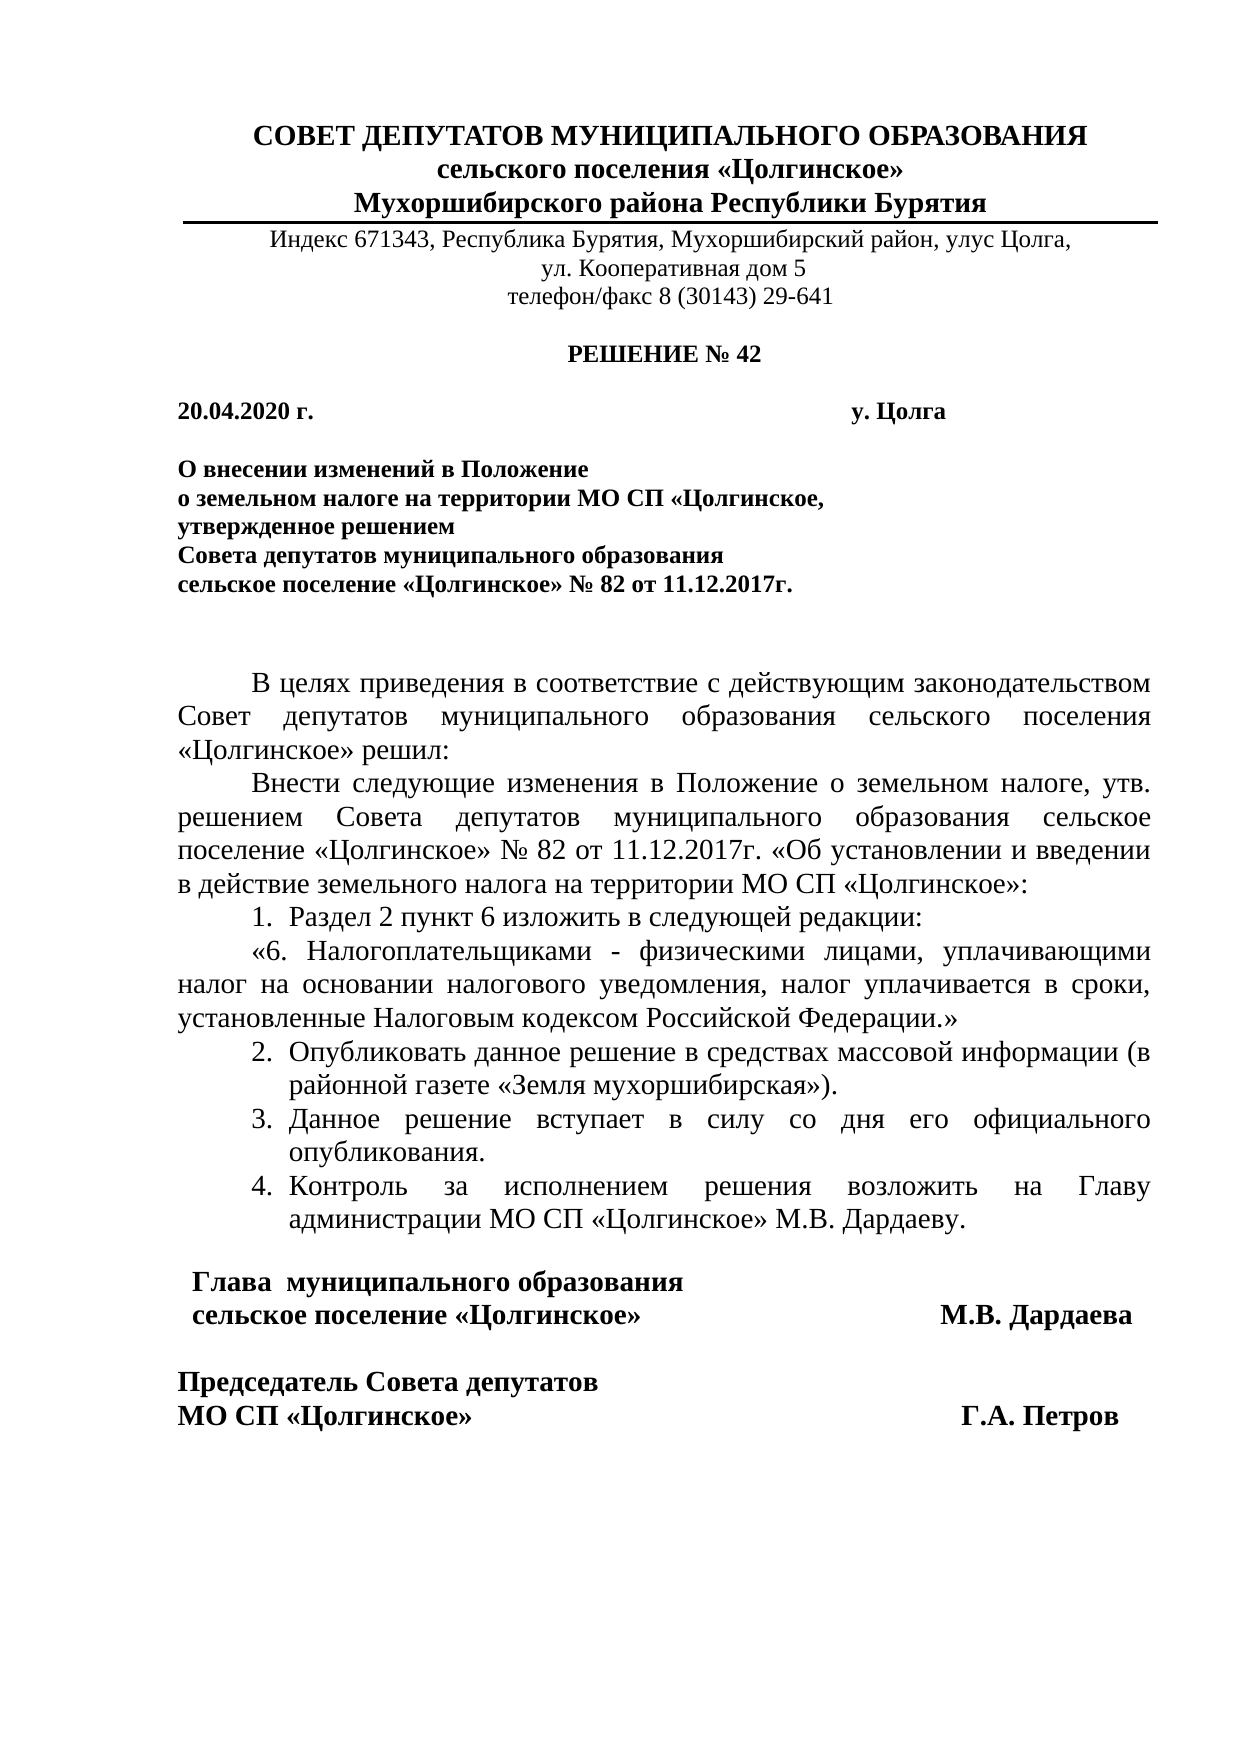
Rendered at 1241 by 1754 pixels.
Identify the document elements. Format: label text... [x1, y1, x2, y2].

list Раздел 2 пункт 6 изложить в следующей редакции: [251, 899, 1152, 933]
text утвержденное решением [177, 511, 1152, 540]
text Председатель Совета депутатов [177, 1364, 1152, 1398]
text РЕШЕНИЕ № 42 [177, 339, 1152, 368]
text Глава муниципального образования [177, 1264, 1152, 1297]
text Индекс 671343, Республика Бурятия, Мухоршибирский район, улус Цолга, [177, 224, 1152, 253]
text В целях приведения в соответствие с действующим законодательством Совет депутатов муниципального образования сельского поселения «Цолгинское» решил: [177, 665, 1152, 765]
list Контроль за исполнением решения возложить на Главу администрации МО СП «Цолгинское» М.В. Дардаеву. [251, 1168, 1152, 1235]
text «6. Налогоплательщиками - физическими лицами, уплачивающими налог на основании налогового уведомления, налог уплачивается в сроки, установленные Налоговым кодексом Российской Федерации.» [177, 933, 1152, 1034]
text МО СП «Цолгинское» Г.А. Петров [177, 1398, 1152, 1431]
text телефон/факс 8 (30143) 29-641 [177, 281, 1152, 310]
text СОВЕТ ДЕПУТАТОВ МУНИЦИПАЛЬНОГО ОБРАЗОВАНИЯ [177, 118, 1152, 152]
text Мухоршибирского района Республики Бурятия [183, 185, 1158, 221]
text ул. Кооперативная дом 5 [177, 253, 1152, 281]
list Опубликовать данное решение в средствах массовой информации (в районной газете «Земля мухоршибирская»). [251, 1034, 1152, 1101]
list Данное решение вступает в силу со дня его официального опубликования. [251, 1101, 1152, 1168]
text о земельном налоге на территории МО СП «Цолгинское, [177, 483, 1152, 511]
text Внести следующие изменения в Положение о земельном налоге, утв. решением Совета депутатов муниципального образования сельское поселение «Цолгинское» № 82 от 11.12.2017г. «Об установлении и введении в действие земельного налога на территории МО СП «Цолгинское»: [177, 765, 1152, 899]
text сельское поселение «Цолгинское» № 82 от 11.12.2017г. [177, 569, 1152, 598]
text Совета депутатов муниципального образования [177, 540, 1152, 569]
text сельское поселение «Цолгинское» М.В. Дардаева [177, 1297, 1152, 1331]
text О внесении изменений в Положение [177, 454, 1152, 483]
text 20.04.2020 г. у. Цолга [177, 396, 1152, 425]
text сельского поселения «Цолгинское» [177, 152, 1152, 185]
